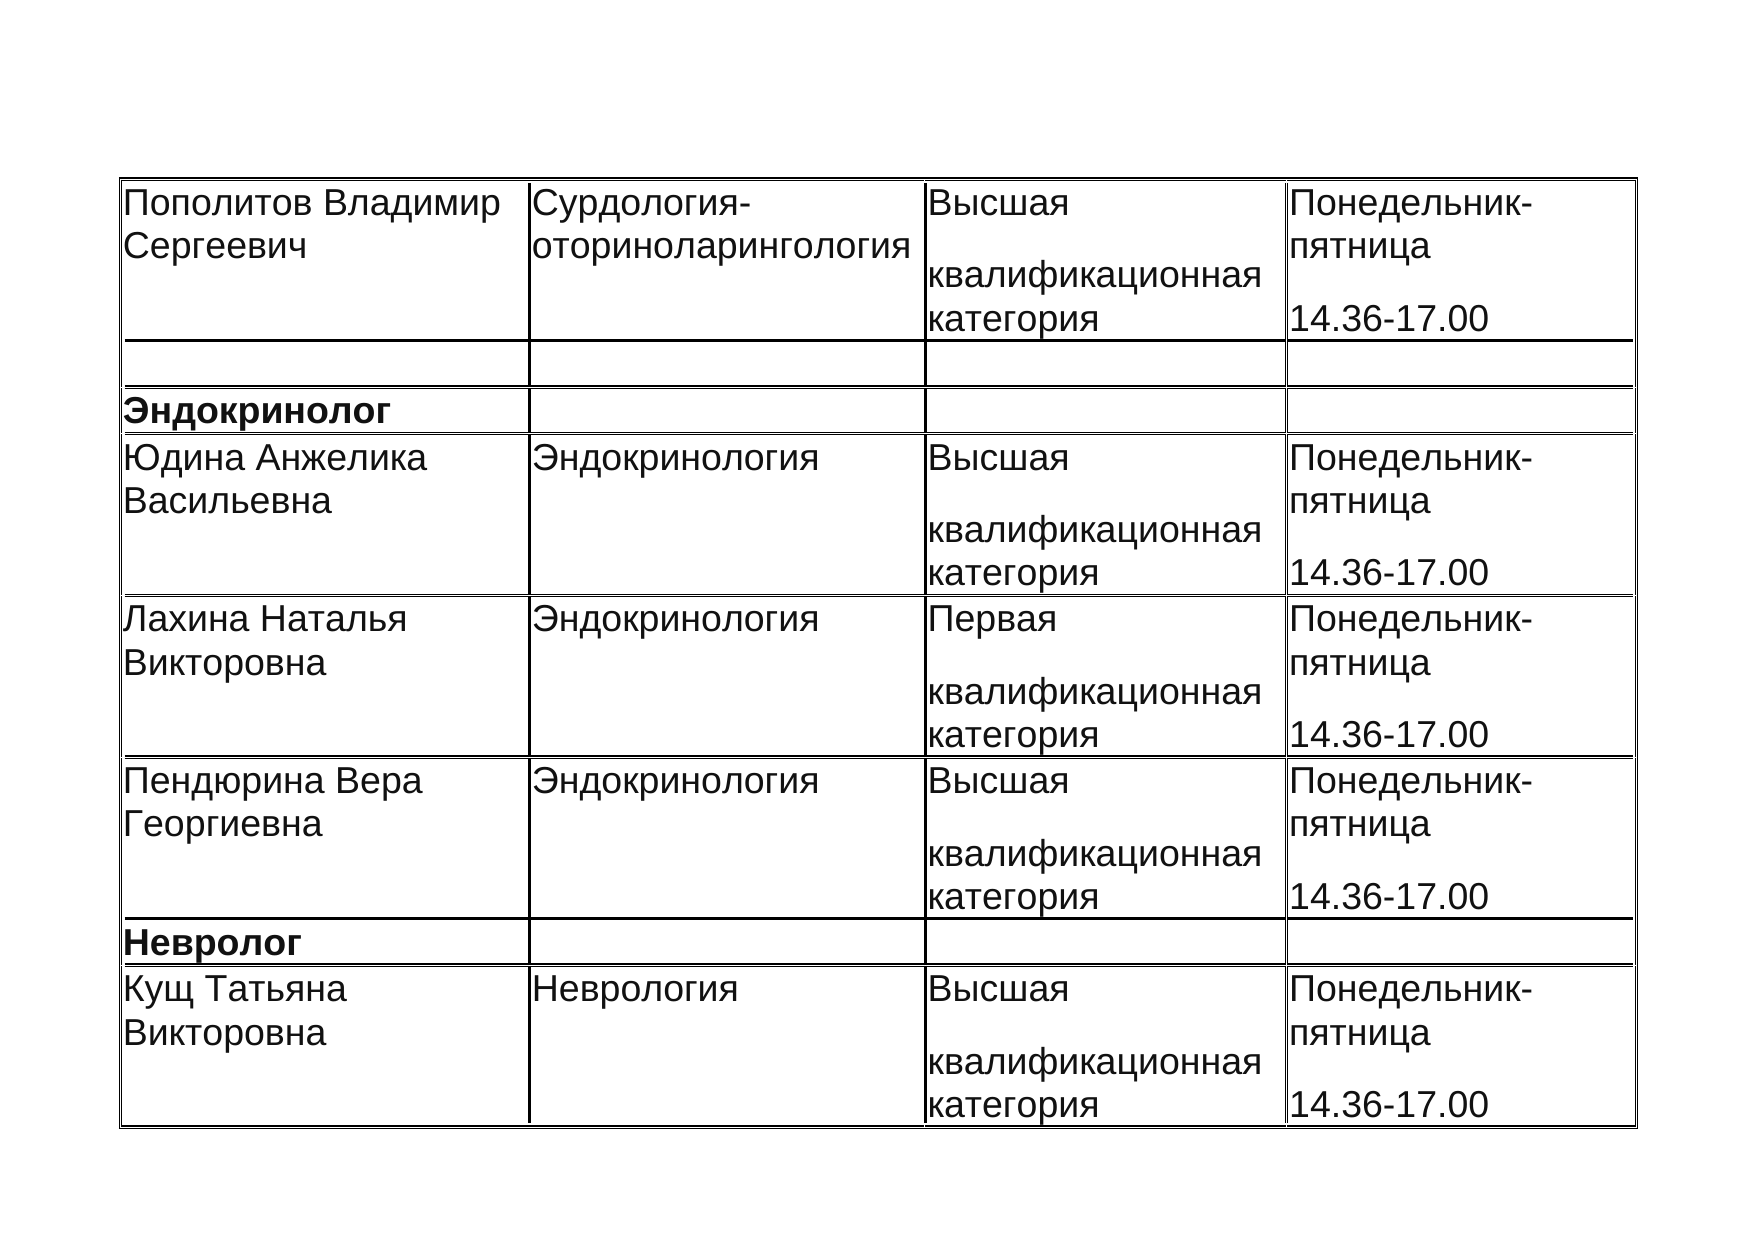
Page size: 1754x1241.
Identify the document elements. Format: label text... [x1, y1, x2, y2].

table_cell [927, 920, 1285, 963]
table_cell Понедельник-пятница 14.36-17.00 [1288, 755, 1635, 917]
table_cell Невролог [122, 917, 528, 963]
table_cell Эндокринология [531, 597, 924, 755]
table_cell [927, 342, 1285, 385]
table_cell Кущ Татьяна Викторовна [122, 963, 529, 1125]
table_cell Высшая квалификационная категория [927, 759, 1285, 917]
table_cell Неврология [529, 967, 925, 1125]
table_cell Эндокринология [531, 759, 924, 917]
table_cell Первая квалификационная категория [927, 597, 1285, 755]
table_cell Пополитов Владимир Сергеевич [122, 181, 529, 339]
table_cell Эндокринология [531, 435, 924, 593]
table_cell [531, 389, 924, 432]
table_cell Эндокринолог [122, 385, 528, 432]
table_cell Высшая квалификационная категория [927, 435, 1285, 593]
table_cell Лахина Наталья Викторовна [122, 594, 528, 755]
table_cell Высшая квалификационная категория [925, 181, 1287, 339]
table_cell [925, 967, 1287, 1125]
table_cell Юдина Анжелика Васильевна [120, 432, 529, 593]
table_cell [1288, 339, 1635, 385]
table_cell [1288, 385, 1635, 432]
table_cell Понедельник-пятница 14.36-17.00 [1288, 594, 1635, 755]
table_cell [531, 920, 924, 963]
table_cell Пендюрина Вера Георгиевна [122, 755, 528, 917]
table_cell Понедельник-пятница 14.36-17.00 [1287, 181, 1635, 339]
table_cell Сурдология-оториноларингология [529, 179, 925, 339]
table_cell [927, 389, 1285, 432]
table_cell Понедельник-пятница 14.36-17.00 [1287, 432, 1636, 593]
table_cell [122, 339, 528, 385]
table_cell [1287, 963, 1635, 1125]
table_cell [531, 342, 924, 385]
table_cell [1288, 917, 1635, 963]
